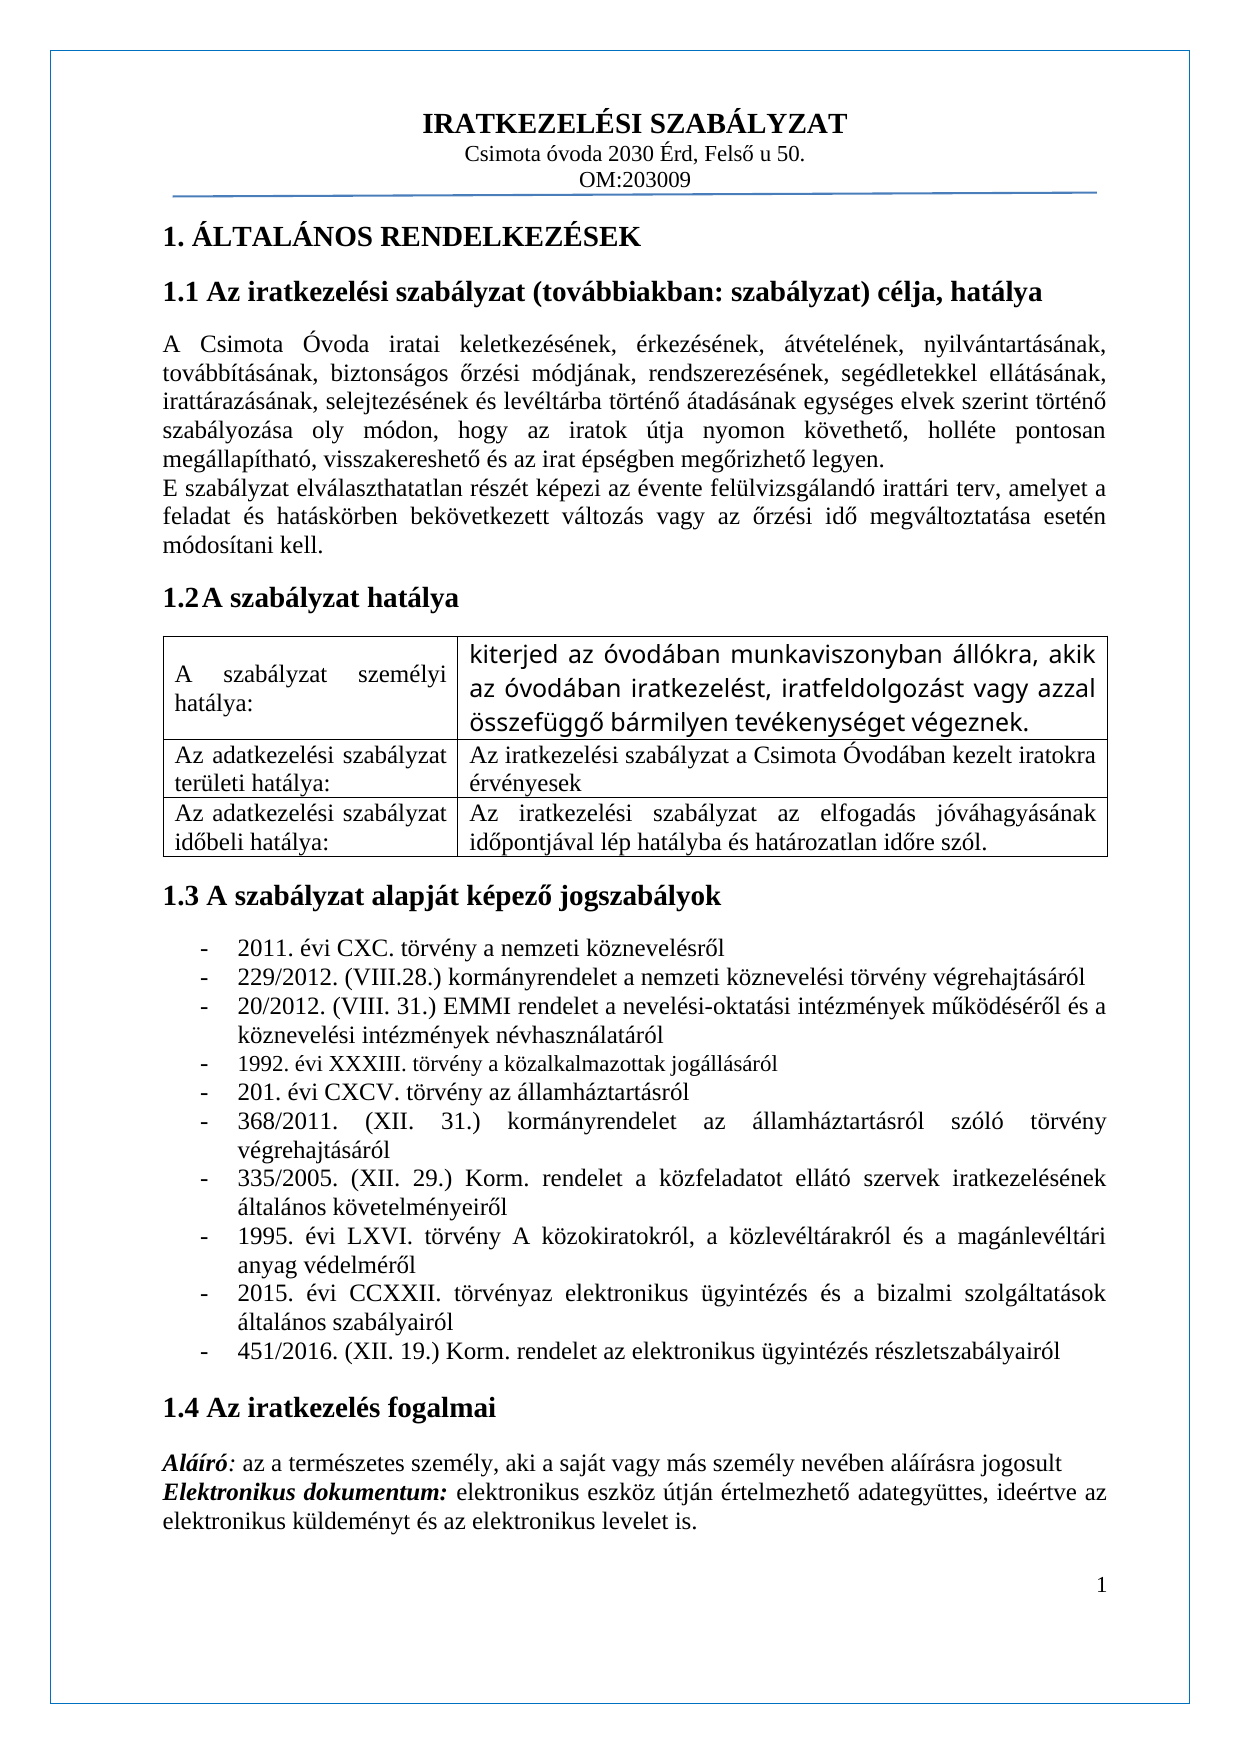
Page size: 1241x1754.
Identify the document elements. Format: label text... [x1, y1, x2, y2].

text 1.4 Az iratkezelés fogalmai [162, 1390, 1107, 1423]
table_cell Az adatkezelési szabályzat területi hatálya: [164, 740, 457, 797]
list 368/2011. (XII. 31.) kormányrendelet az államháztartásról szóló törvény végrehajtásáról [200, 1106, 1107, 1163]
list 335/2005. (XII. 29.) Korm. rendelet a közfeladatot ellátó szervek iratkezelésének általános követelményeiről [200, 1163, 1107, 1221]
text 1.1 Az iratkezelési szabályzat (továbbiakban: szabályzat) célja, hatálya [162, 274, 1107, 307]
list 229/2012. (VIII.28.) kormányrendelet a nemzeti köznevelési törvény végrehajtásáról [200, 962, 1107, 991]
list 1992. évi XXXIII. törvény a közalkalmazottak jogállásáról [200, 1048, 1107, 1077]
table_cell Az iratkezelési szabályzat az elfogadás jóváhagyásának időpontjával lép hatályba és határozatlan időre szól. [458, 798, 1107, 856]
list 1995. évi LXVI. törvény A közokiratokról, a közlevéltárakról és a magánlevéltári anyag védelméről [200, 1221, 1107, 1278]
table_cell Az iratkezelési szabályzat a Csimota Óvodában kezelt iratokra érvényesek [458, 740, 1107, 797]
text 1.3 A szabályzat alapját képező jogszabályok [162, 878, 1107, 912]
list 201. évi CXCV. törvény az államháztartásról [200, 1077, 1107, 1106]
text Aláíró: az a természetes személy, aki a saját vagy más személy nevében aláírásra jogosult [162, 1448, 1107, 1477]
text Elektronikus dokumentum: elektronikus eszköz útján értelmezhető adategyüttes, ideértve az elektronikus küldeményt és az elektronikus levelet is. [162, 1477, 1107, 1534]
text E szabályzat elválaszthatatlan részét képezi az évente felülvizsgálandó irattári terv, amelyet a feladat és hatáskörben bekövetkezett változás vagy az őrzési idő megváltoztatása esetén módosítani kell. [162, 473, 1107, 559]
list 2015. évi CCXXII. törvényaz elektronikus ügyintézés és a bizalmi szolgáltatások általános szabályairól [200, 1278, 1107, 1336]
text 1. ÁLTALÁNOS RENDELKEZÉSEK [162, 219, 1107, 252]
list A szabályzat hatálya [162, 580, 1107, 614]
list 20/2012. (VIII. 31.) EMMI rendelet a nevelési-oktatási intézmények működéséről és a köznevelési intézmények névhasználatáról [200, 991, 1107, 1048]
text A Csimota Óvoda iratai keletkezésének, érkezésének, átvételének, nyilvántartásának, továbbításának, biztonságos őrzési módjának, rendszerezésének, segédletekkel ellátásának, irattárazásának, selejtezésének és levéltárba történő átadásának egységes elvek szerint történő szabályozása oly módon, hogy az iratok útja nyomon követhető, holléte pontosan megállapítható, visszakereshető és az irat épségben megőrizhető legyen. [162, 329, 1107, 473]
table_cell Az adatkezelési szabályzat időbeli hatálya: [164, 798, 457, 856]
table_header kiterjed az óvodában munkaviszonyban állókra, akik az óvodában iratkezelést, iratfeldolgozást vagy azzal összefüggő bármilyen tevékenységet végeznek. [458, 637, 1107, 739]
list 2011. évi CXC. törvény a nemzeti köznevelésről [200, 933, 1107, 962]
table_header A szabályzat személyi hatálya: [164, 637, 457, 739]
list 451/2016. (XII. 19.) Korm. rendelet az elektronikus ügyintézés részletszabályairól [200, 1336, 1107, 1365]
